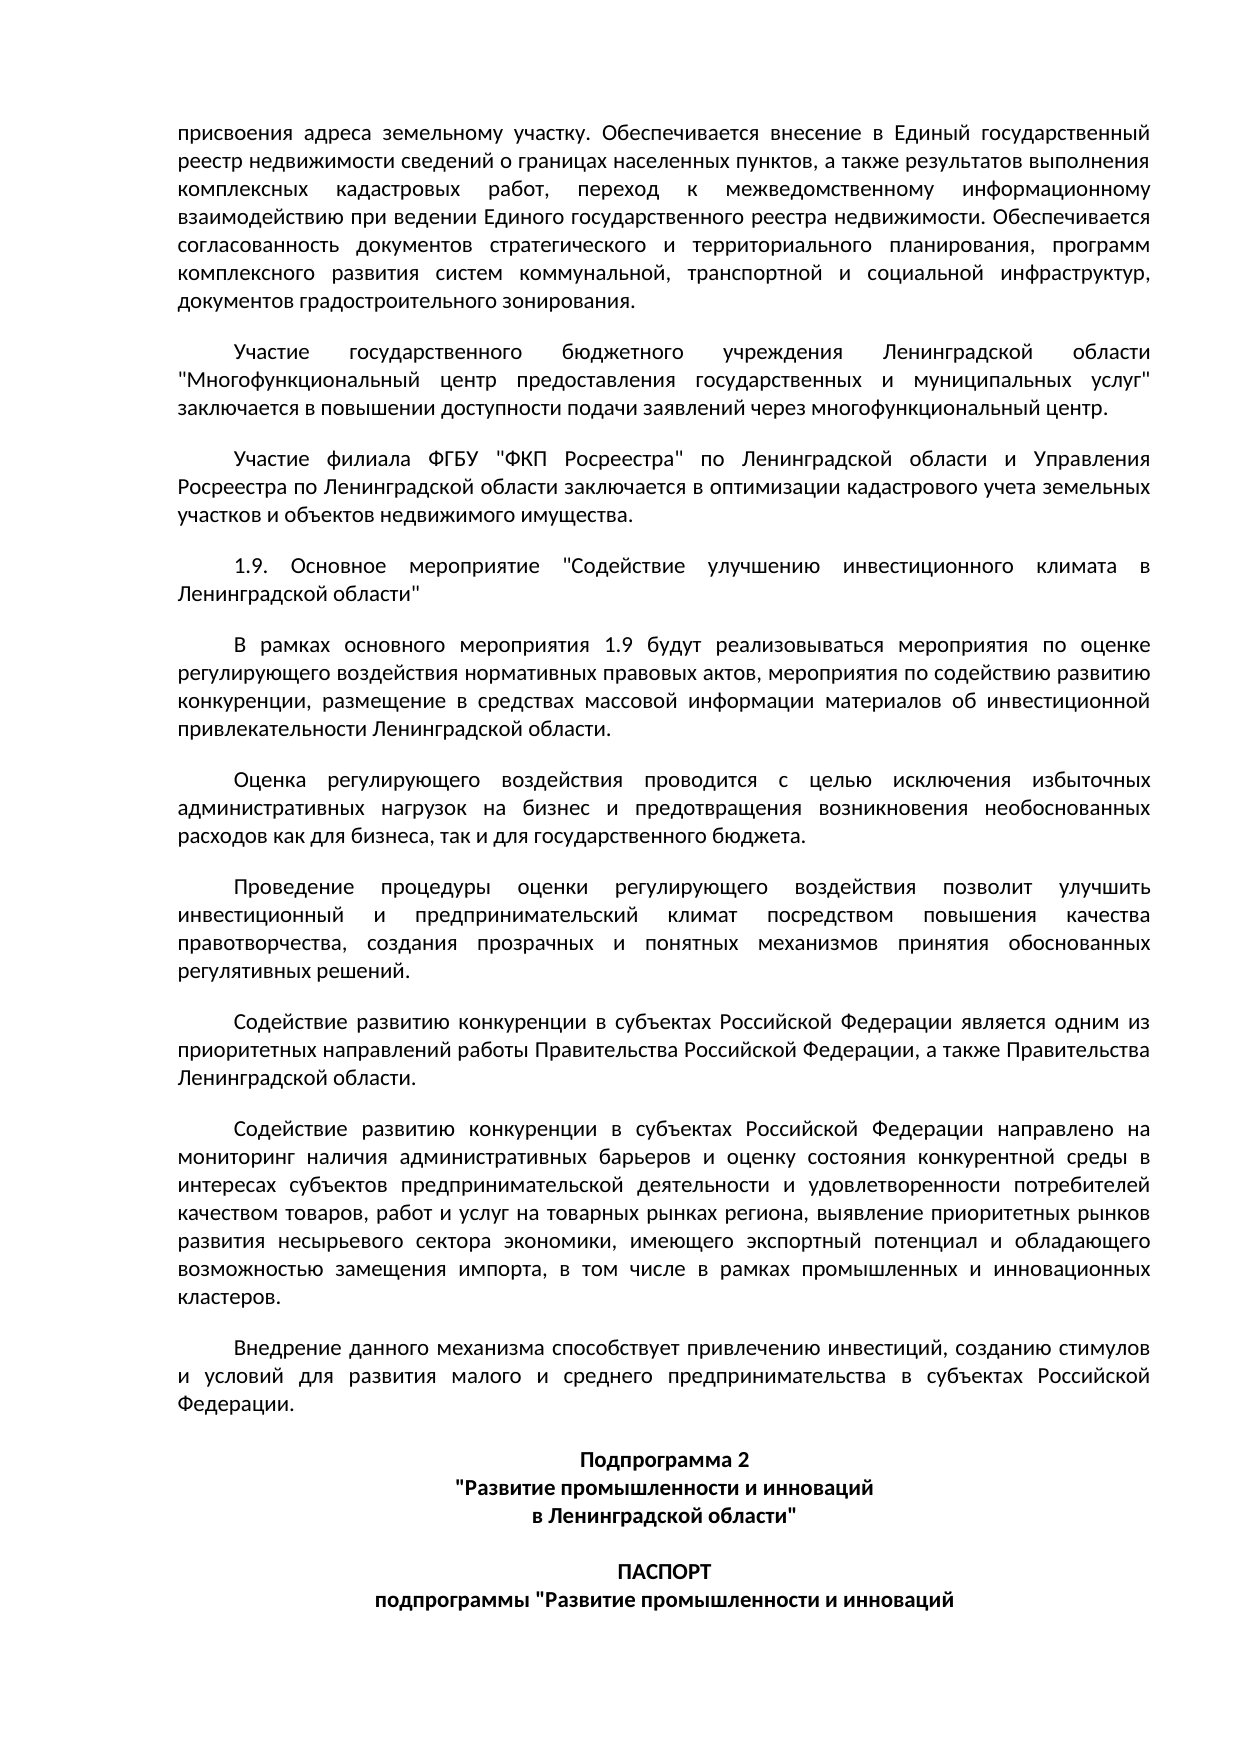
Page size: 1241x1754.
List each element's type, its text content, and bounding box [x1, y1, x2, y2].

text Внедрение данного механизма способствует привлечению инвестиций, созданию стимулов и условий для развития малого и среднего предпринимательства в субъектах Российской Федерации. [177, 1333, 1152, 1417]
title в Ленинградской области" [177, 1501, 1152, 1529]
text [177, 118, 1152, 314]
text Участие филиала ФГБУ "ФКП Росреестра" по Ленинградской области и Управления Росреестра по Ленинградской области заключается в оптимизации кадастрового учета земельных участков и объектов недвижимого имущества. [177, 444, 1152, 528]
text Проведение процедуры оценки регулирующего воздействия позволит улучшить инвестиционный и предпринимательский климат посредством повышения качества правотворчества, создания прозрачных и понятных механизмов принятия обоснованных регулятивных решений. [177, 872, 1152, 984]
title Подпрограмма 2 [177, 1445, 1152, 1473]
text Содействие развитию конкуренции в субъектах Российской Федерации направлено на мониторинг наличия административных барьеров и оценку состояния конкурентной среды в интересах субъектов предпринимательской деятельности и удовлетворенности потребителей качеством товаров, работ и услуг на товарных рынках региона, выявление приоритетных рынков развития несырьевого сектора экономики, имеющего экспортный потенциал и обладающего возможностью замещения импорта, в том числе в рамках промышленных и инновационных кластеров. [177, 1114, 1152, 1310]
text 1.9. Основное мероприятие "Содействие улучшению инвестиционного климата в Ленинградской области" [177, 551, 1152, 607]
text Участие государственного бюджетного учреждения Ленинградской области "Многофункциональный центр предоставления государственных и муниципальных услуг" заключается в повышении доступности подачи заявлений через многофункциональный центр. [177, 337, 1152, 421]
title ПАСПОРТ [177, 1557, 1152, 1585]
text В рамках основного мероприятия 1.9 будут реализовываться мероприятия по оценке регулирующего воздействия нормативных правовых актов, мероприятия по содействию развитию конкуренции, размещение в средствах массовой информации материалов об инвестиционной привлекательности Ленинградской области. [177, 630, 1152, 742]
text Оценка регулирующего воздействия проводится с целью исключения избыточных административных нагрузок на бизнес и предотвращения возникновения необоснованных расходов как для бизнеса, так и для государственного бюджета. [177, 765, 1152, 849]
text Содействие развитию конкуренции в субъектах Российской Федерации является одним из приоритетных направлений работы Правительства Российской Федерации, а также Правительства Ленинградской области. [177, 1007, 1152, 1091]
title подпрограммы "Развитие промышленности и инноваций [177, 1585, 1152, 1613]
title "Развитие промышленности и инноваций [177, 1473, 1152, 1501]
